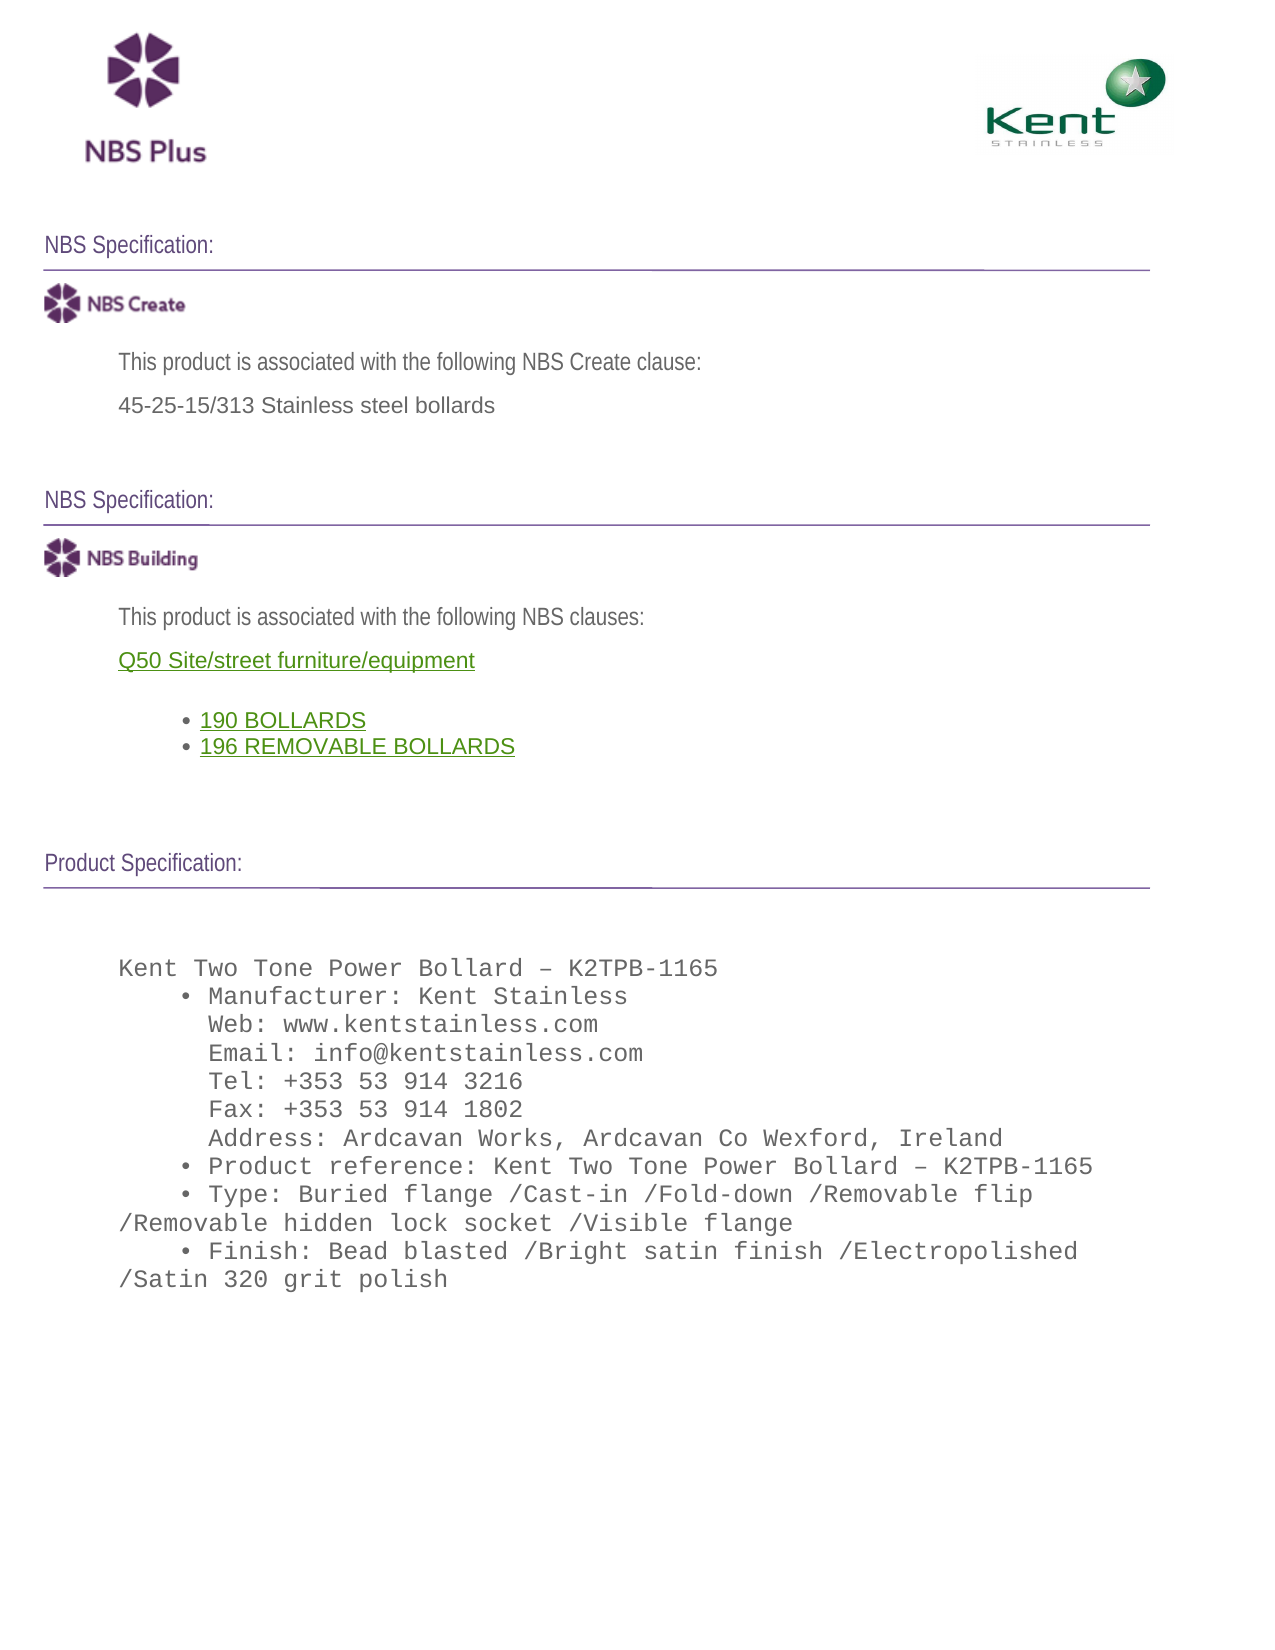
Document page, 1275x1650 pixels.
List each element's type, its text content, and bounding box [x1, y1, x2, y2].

text NBS Specification: [44, 230, 1152, 259]
text Kent Two Tone Power Bollard – K2TPB-1165 [118, 955, 1157, 984]
text 45-25-15/313 Stainless steel bollards [118, 392, 1157, 419]
text • Finish: Bead blasted /Bright satin finish /Electropolished /Satin 320 grit polish [118, 1239, 1157, 1295]
picture [975, 54, 1174, 155]
text • Product reference: Kent Two Tone Power Bollard – K2TPB-1165 [118, 1154, 1157, 1182]
list 190 BOLLARDS [183, 707, 1157, 733]
text Fax: +353 53 914 1802 [118, 1097, 1157, 1125]
text Tel: +353 53 914 3216 [118, 1069, 1157, 1097]
text Address: Ardcavan Works, Ardcavan Co Wexford, Ireland [118, 1125, 1157, 1154]
text Web: www.kentstainless.com [118, 1012, 1157, 1040]
text Product Specification: [44, 848, 1152, 877]
picture [45, 7, 246, 209]
text • Manufacturer: Kent Stainless [118, 984, 1157, 1012]
text Email: info@kentstainless.com [118, 1040, 1157, 1069]
text This product is associated with the following NBS Create clause: [118, 347, 1157, 376]
text • Type: Buried flange /Cast-in /Fold-down /Removable flip /Removable hidden lock socket /Visible flange [118, 1182, 1157, 1239]
picture [44, 538, 198, 577]
list 196 REMOVABLE BOLLARDS [183, 733, 1157, 759]
text Q50 Site/street furniture/equipment [118, 647, 1157, 674]
text NBS Specification: [44, 485, 1152, 514]
picture [44, 283, 198, 323]
text This product is associated with the following NBS clauses: [118, 602, 1157, 631]
